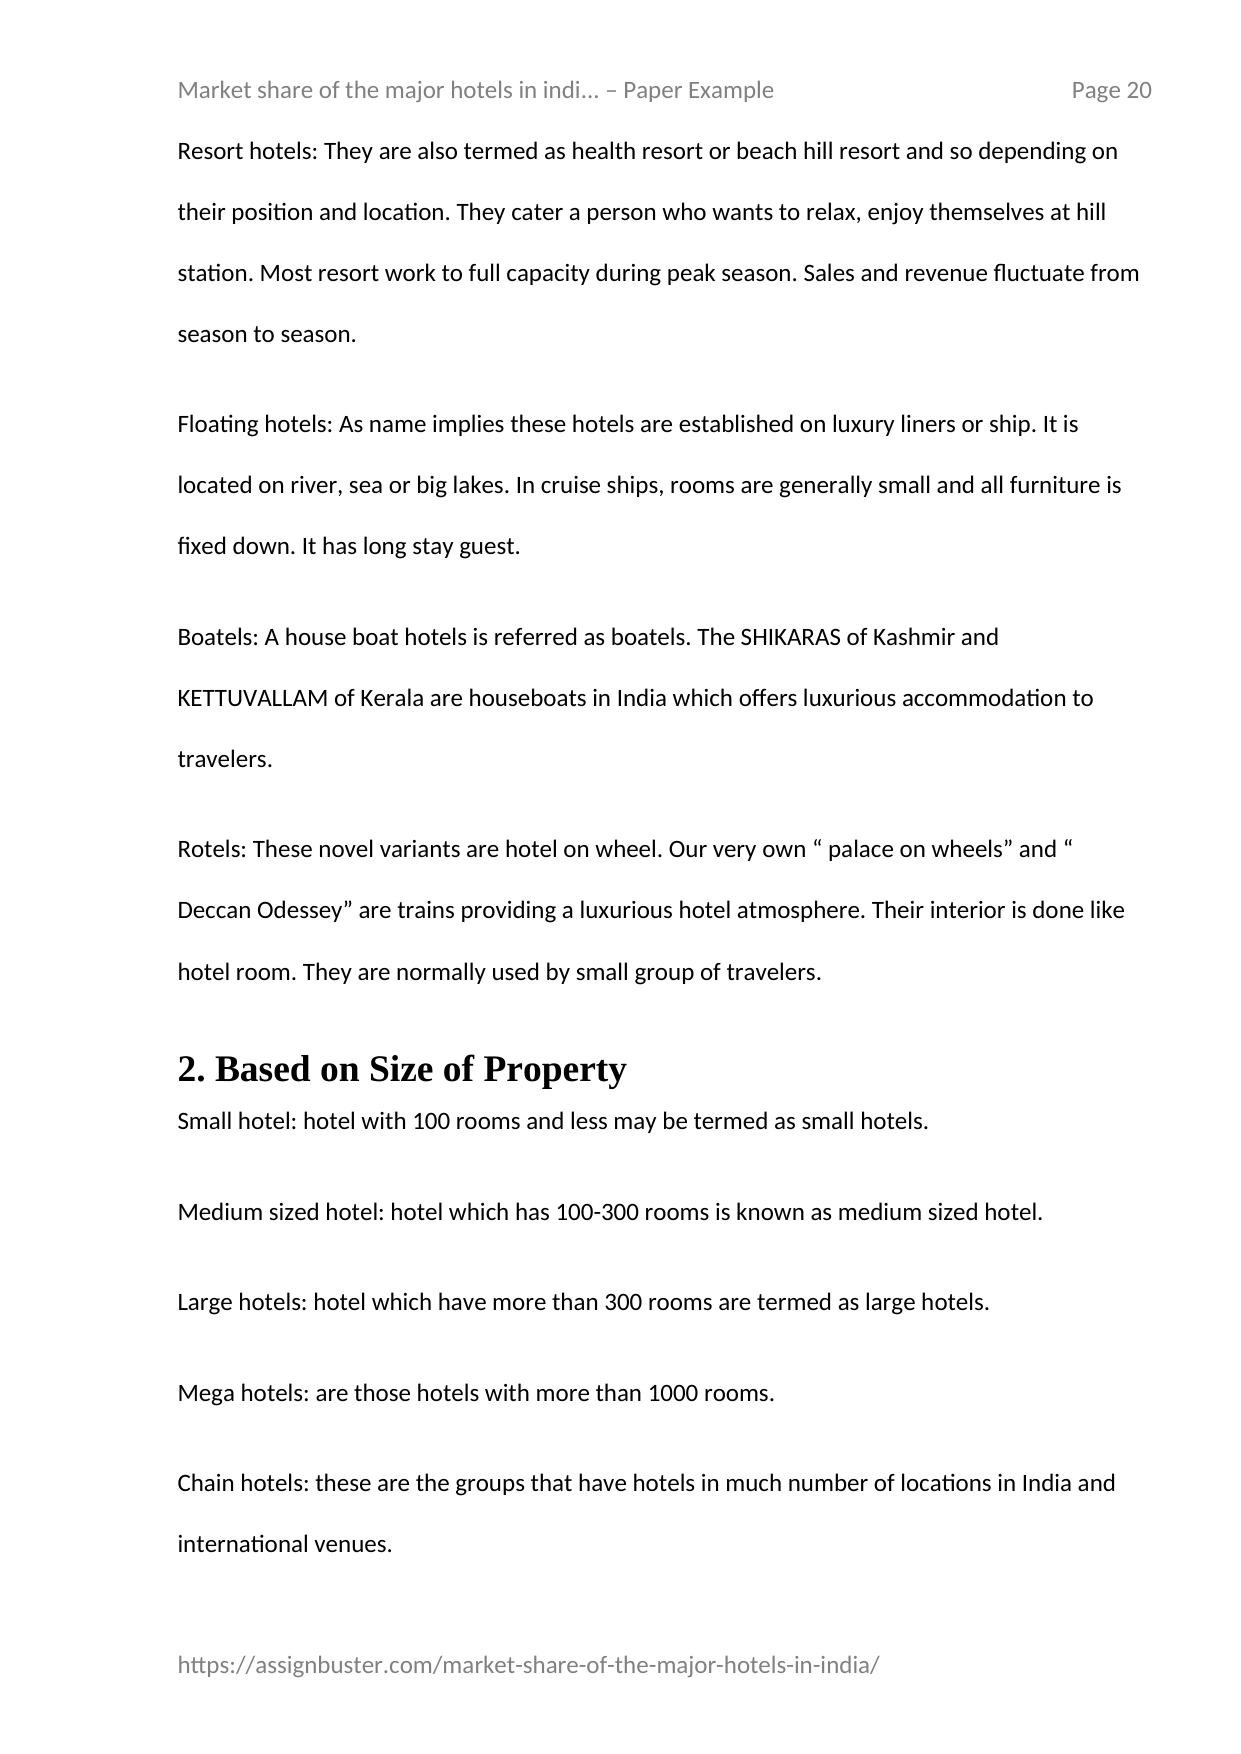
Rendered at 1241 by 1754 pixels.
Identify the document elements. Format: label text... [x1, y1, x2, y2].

text Rotels: These novel variants are hotel on wheel. Our very own “ palace on wheels” and “ Deccan Odessey” are trains providing a luxurious hotel atmosphere. Their interior is done like hotel room. They are normally used by small group of travelers. [177, 834, 1152, 986]
text Mega hotels: are those hotels with more than 1000 rooms. [177, 1377, 1152, 1407]
text Floating hotels: As name implies these hotels are established on luxury liners or ship. It is located on river, sea or big lakes. In cruise ships, rooms are generally small and all furniture is fixed down. It has long stay guest. [177, 408, 1152, 561]
text Boatels: A house boat hotels is referred as boatels. The SHIKARAS of Kashmir and KETTUVALLAM of Kerala are houseboats in India which offers luxurious accommodation to travelers. [177, 621, 1152, 774]
text Chain hotels: these are the groups that have hotels in much number of locations in India and international venues. [177, 1467, 1152, 1559]
text Large hotels: hotel which have more than 300 rooms are termed as large hotels. [177, 1286, 1152, 1317]
text Small hotel: hotel with 100 rooms and less may be termed as small hotels. [177, 1105, 1152, 1136]
subtitle 2. Based on Size of Property [177, 1046, 1152, 1089]
text Medium sized hotel: hotel which has 100-300 rooms is known as medium sized hotel. [177, 1196, 1152, 1226]
text Resort hotels: They are also termed as health resort or beach hill resort and so depending on their position and location. They cater a person who wants to relax, enjoy themselves at hill station. Most resort work to full capacity during peak season. Sales and revenue fluctuate from season to season. [177, 135, 1152, 348]
